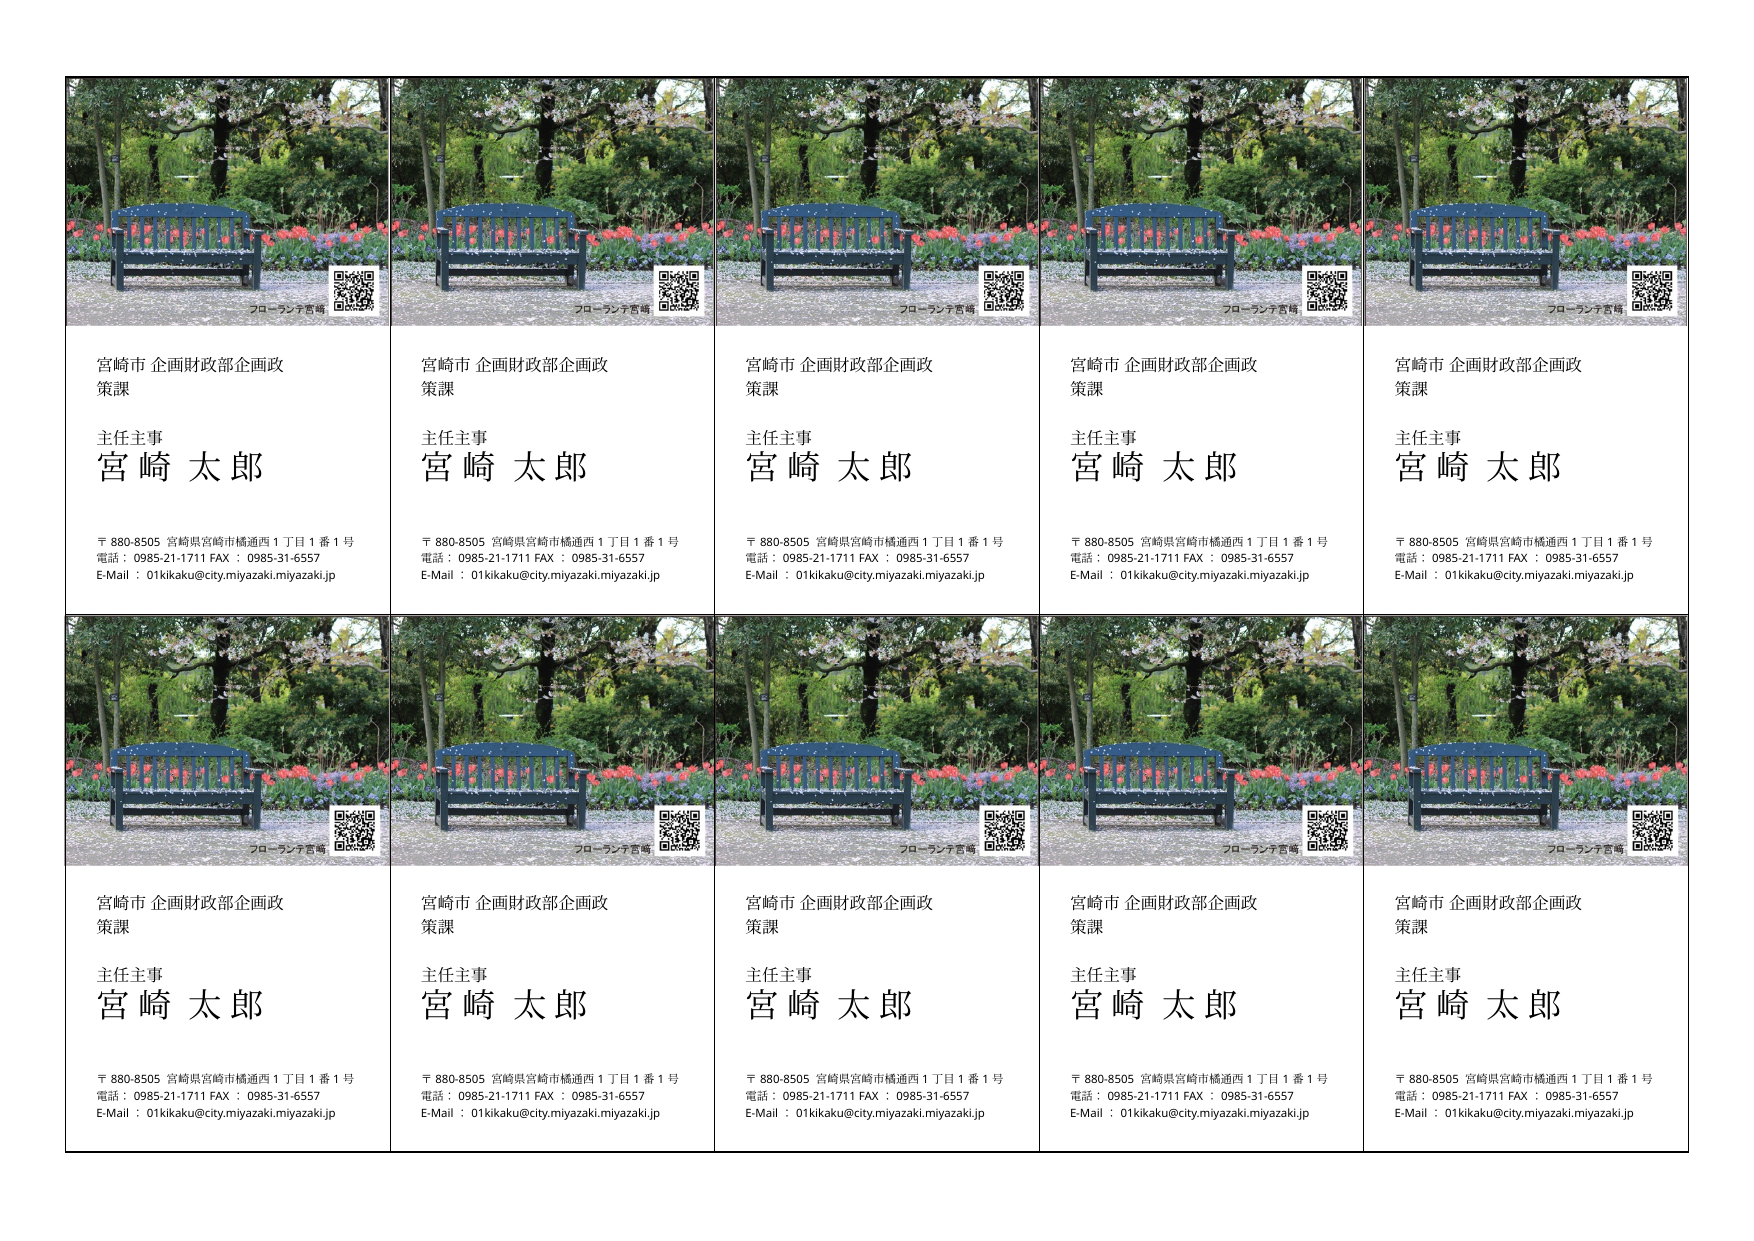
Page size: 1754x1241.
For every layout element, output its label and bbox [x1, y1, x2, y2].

table_header [715, 78, 1039, 614]
table_cell [715, 615, 1039, 1151]
table_cell [1040, 615, 1363, 1151]
table_header [391, 78, 714, 614]
table_cell [391, 615, 714, 1151]
table_cell [66, 615, 390, 1151]
table_header [66, 78, 390, 614]
table_header [1364, 78, 1688, 614]
table_header [1040, 78, 1363, 614]
table_cell [1364, 615, 1688, 1151]
